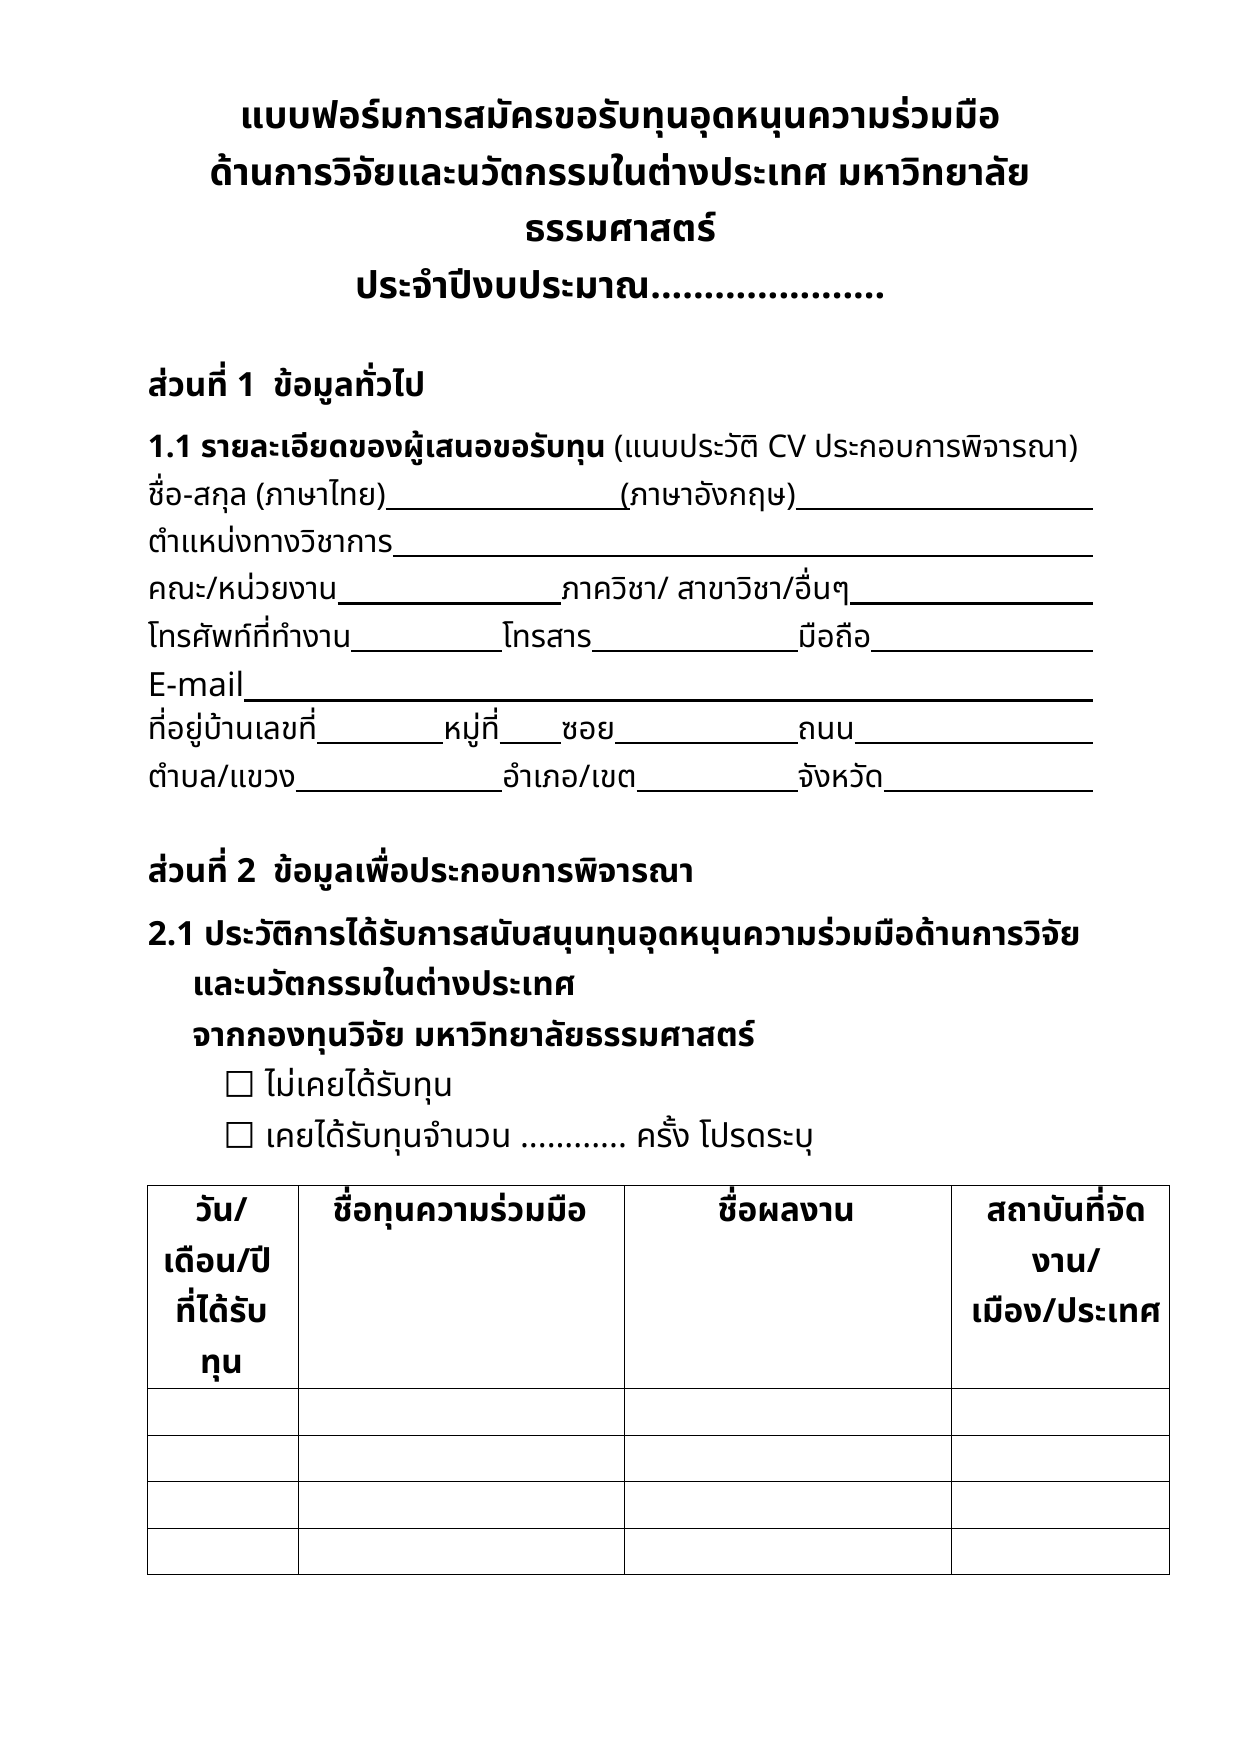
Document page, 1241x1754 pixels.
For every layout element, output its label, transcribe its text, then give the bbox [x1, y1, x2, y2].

text ส่วนที่ 1 ข้อมูลทั่วไป [148, 361, 1092, 412]
table_cell [148, 1436, 298, 1481]
table_header สถาบันที่จัดงาน/ เมือง/ประเทศ [952, 1186, 1169, 1388]
text ด้านการวิจัยและนวัตกรรมในต่างประเทศ มหาวิทยาลัยธรรมศาสตร์ [148, 145, 1092, 259]
table_cell [952, 1436, 1169, 1481]
text ⬜ ไม่เคยได้รับทุน [148, 1061, 1092, 1112]
text ⬜ เคยได้รับทุนจำนวน ............ ครั้ง โปรดระบุ [223, 1112, 1092, 1162]
table_cell [952, 1529, 1169, 1574]
table_cell [625, 1529, 951, 1574]
table_cell [625, 1482, 951, 1528]
table_header วัน/เดือน/ปี ที่ได้รับทุน [148, 1186, 298, 1388]
text ที่อยู่บ้านเลขที่ หมู่ที่ ซอย ถนน [148, 706, 1092, 754]
table_header ชื่อผลงาน [625, 1186, 951, 1388]
table_cell [148, 1529, 298, 1574]
text E-mail [148, 661, 1092, 706]
table_cell [952, 1389, 1169, 1435]
table_cell [299, 1529, 624, 1574]
text 2.1 ประวัติการได้รับการสนับสนุนทุนอุดหนุนความร่วมมือด้านการวิจัยและนวัตกรรมในต่างประเทศ จากกองทุนวิจัย มหาวิทยาลัยธรรมศาสตร์ [148, 910, 1092, 1061]
text 1.1 รายละเอียดของผู้เสนอขอรับทุน (แนบประวัติ CV ประกอบการพิจารณา) [148, 424, 1092, 472]
table_cell [299, 1482, 624, 1528]
text ประจำปีงบประมาณ...................... [148, 259, 1092, 316]
table_cell [299, 1389, 624, 1435]
table_cell [148, 1482, 298, 1528]
text ส่วนที่ 2 ข้อมูลเพื่อประกอบการพิจารณา [148, 847, 1092, 897]
text โทรศัพท์ที่ทำงาน โทรสาร มือถือ [148, 614, 1092, 661]
text ตำแหน่งทางวิชาการ [148, 519, 1092, 566]
table_cell [148, 1389, 298, 1435]
text ชื่อ-สกุล (ภาษาไทย) (ภาษาอังกฤษ) [148, 472, 1092, 519]
table_cell [625, 1436, 951, 1481]
table_header ชื่อทุนความร่วมมือ [299, 1186, 624, 1388]
text คณะ/หน่วยงาน ภาควิชา/ สาขาวิชา/อื่นๆ [148, 566, 1092, 614]
text แบบฟอร์มการสมัครขอรับทุนอุดหนุนความร่วมมือ [148, 89, 1092, 145]
table_cell [952, 1482, 1169, 1528]
text ตำบล/แขวง อำเภอ/เขต จังหวัด [148, 754, 1092, 801]
table_cell [299, 1436, 624, 1481]
table_cell [625, 1389, 951, 1435]
